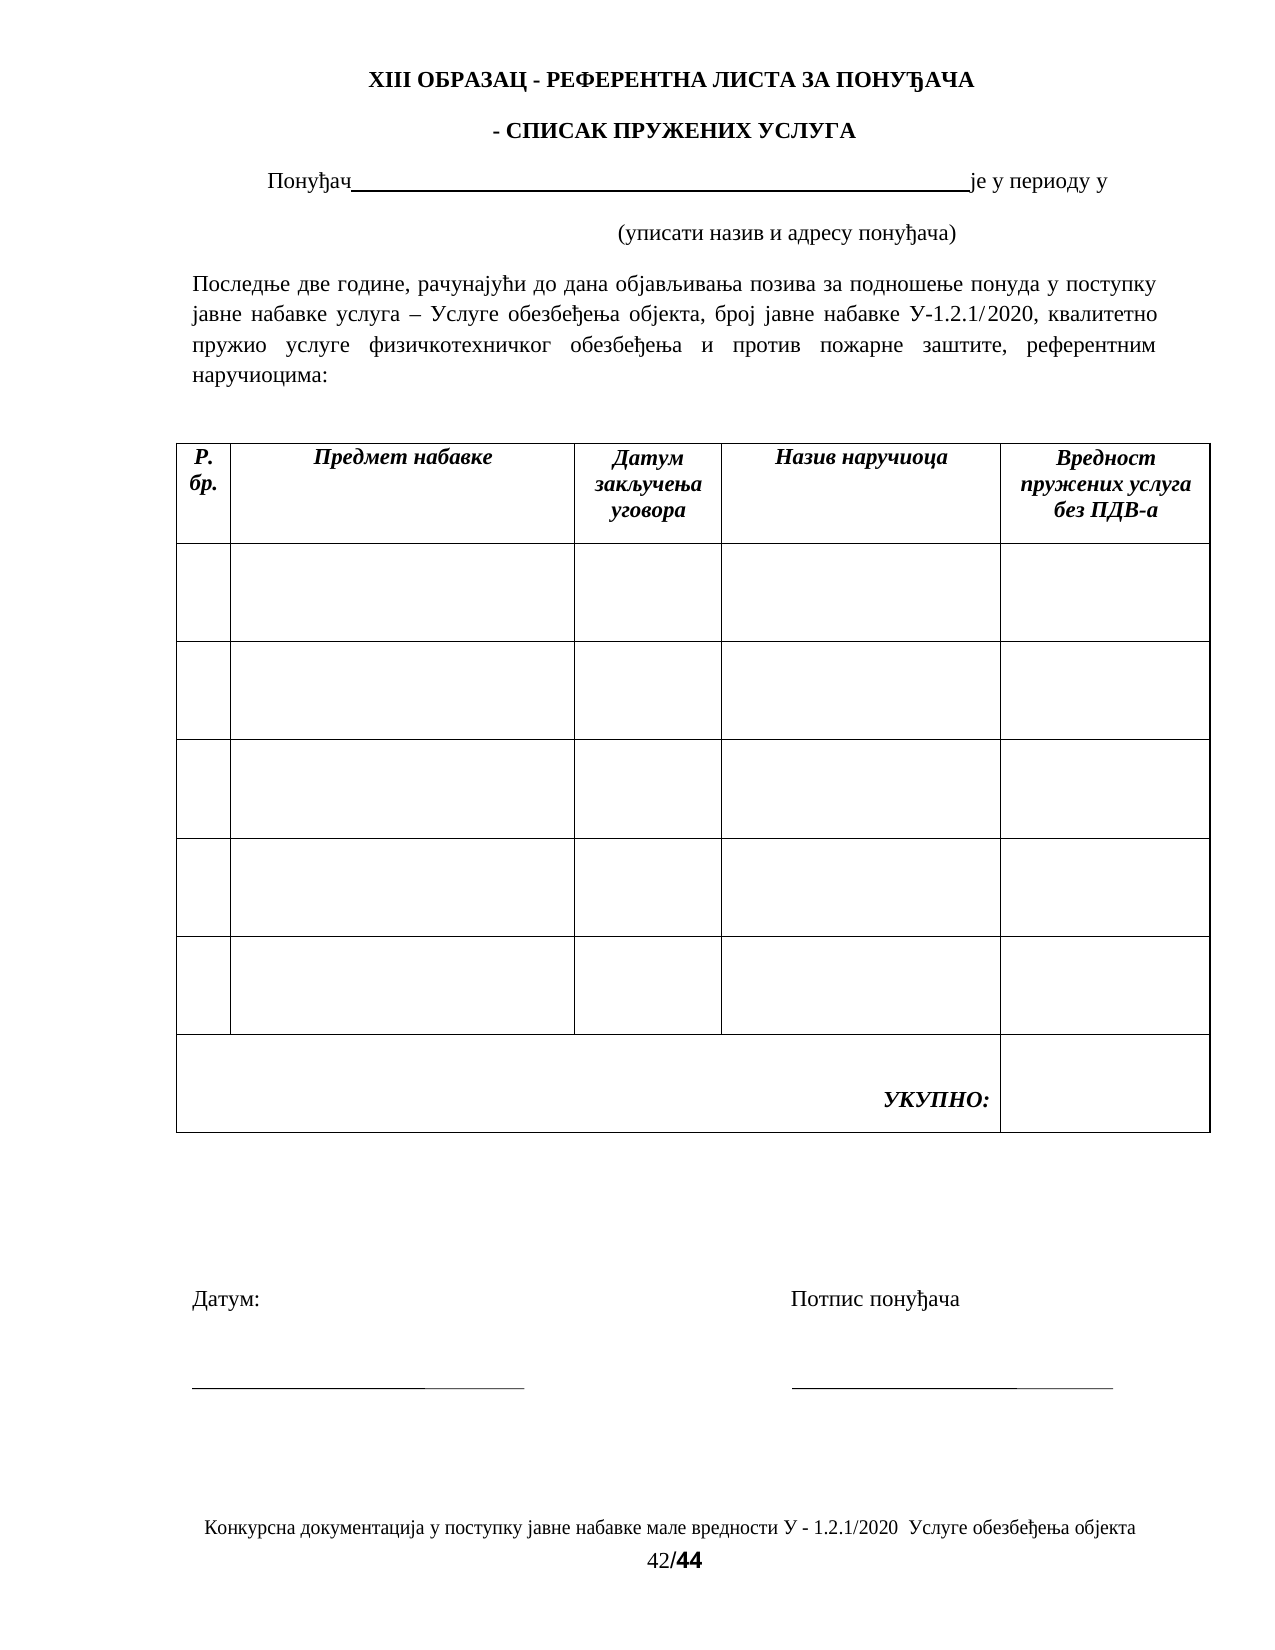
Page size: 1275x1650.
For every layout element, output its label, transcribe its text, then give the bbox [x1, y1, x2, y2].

table_cell [722, 740, 1000, 837]
table_header Р. бр. [177, 444, 230, 542]
table_cell [722, 937, 1000, 1034]
table_cell [177, 642, 230, 739]
table_cell [231, 544, 574, 641]
table_cell [1001, 740, 1209, 837]
table_cell [231, 839, 574, 936]
table_cell [177, 740, 230, 837]
table_cell [1001, 937, 1209, 1034]
text (уписати назив и адресу понуђача) [618, 219, 1233, 245]
subtitle XIII ОБРАЗАЦ - РЕФЕРЕНТНА ЛИСТА ЗА ПОНУЂАЧА [368, 66, 1233, 92]
table_cell [575, 839, 721, 936]
text Последњe две године, рачунајући до дана објављивања позива за подношење понуда у поступку јавне набавке услуга – Услуге обезбеђења објекта, број јавне набавке У-1.2.1/2020, квалитетно пружио услуге физичкотехничког обезбеђења и против пожарне заштите, референтним наручиоцима: [192, 270, 1158, 387]
table_cell [231, 642, 574, 739]
text - СПИСАК ПРУЖЕНИХ УСЛУГА [492, 117, 1233, 143]
table_cell УКУПНО: [177, 1035, 1000, 1132]
table_cell [231, 937, 574, 1034]
table_cell [1001, 544, 1209, 641]
table_cell [1001, 839, 1209, 936]
table_cell [722, 642, 1000, 739]
text Понуђач је у периоду у [267, 168, 1233, 194]
table_header Вредност пружених услуга без ПДВ-а [1001, 444, 1209, 542]
table_cell [722, 839, 1000, 936]
table_header Назив наручиоца [722, 444, 1000, 542]
table_cell [575, 642, 721, 739]
table_cell [575, 740, 721, 837]
table_cell [177, 937, 230, 1034]
table_cell [1001, 1035, 1209, 1132]
table_cell [575, 544, 721, 641]
table_cell [177, 544, 230, 641]
table_cell [1001, 642, 1209, 739]
text Датум: Потпис понуђача [192, 1285, 1233, 1311]
table_cell [575, 937, 721, 1034]
table_cell [177, 839, 230, 936]
table_cell [722, 544, 1000, 641]
table_header Датум закључења уговора [575, 444, 721, 542]
table_cell [231, 740, 574, 837]
table_header Предмет набавке [231, 444, 574, 542]
